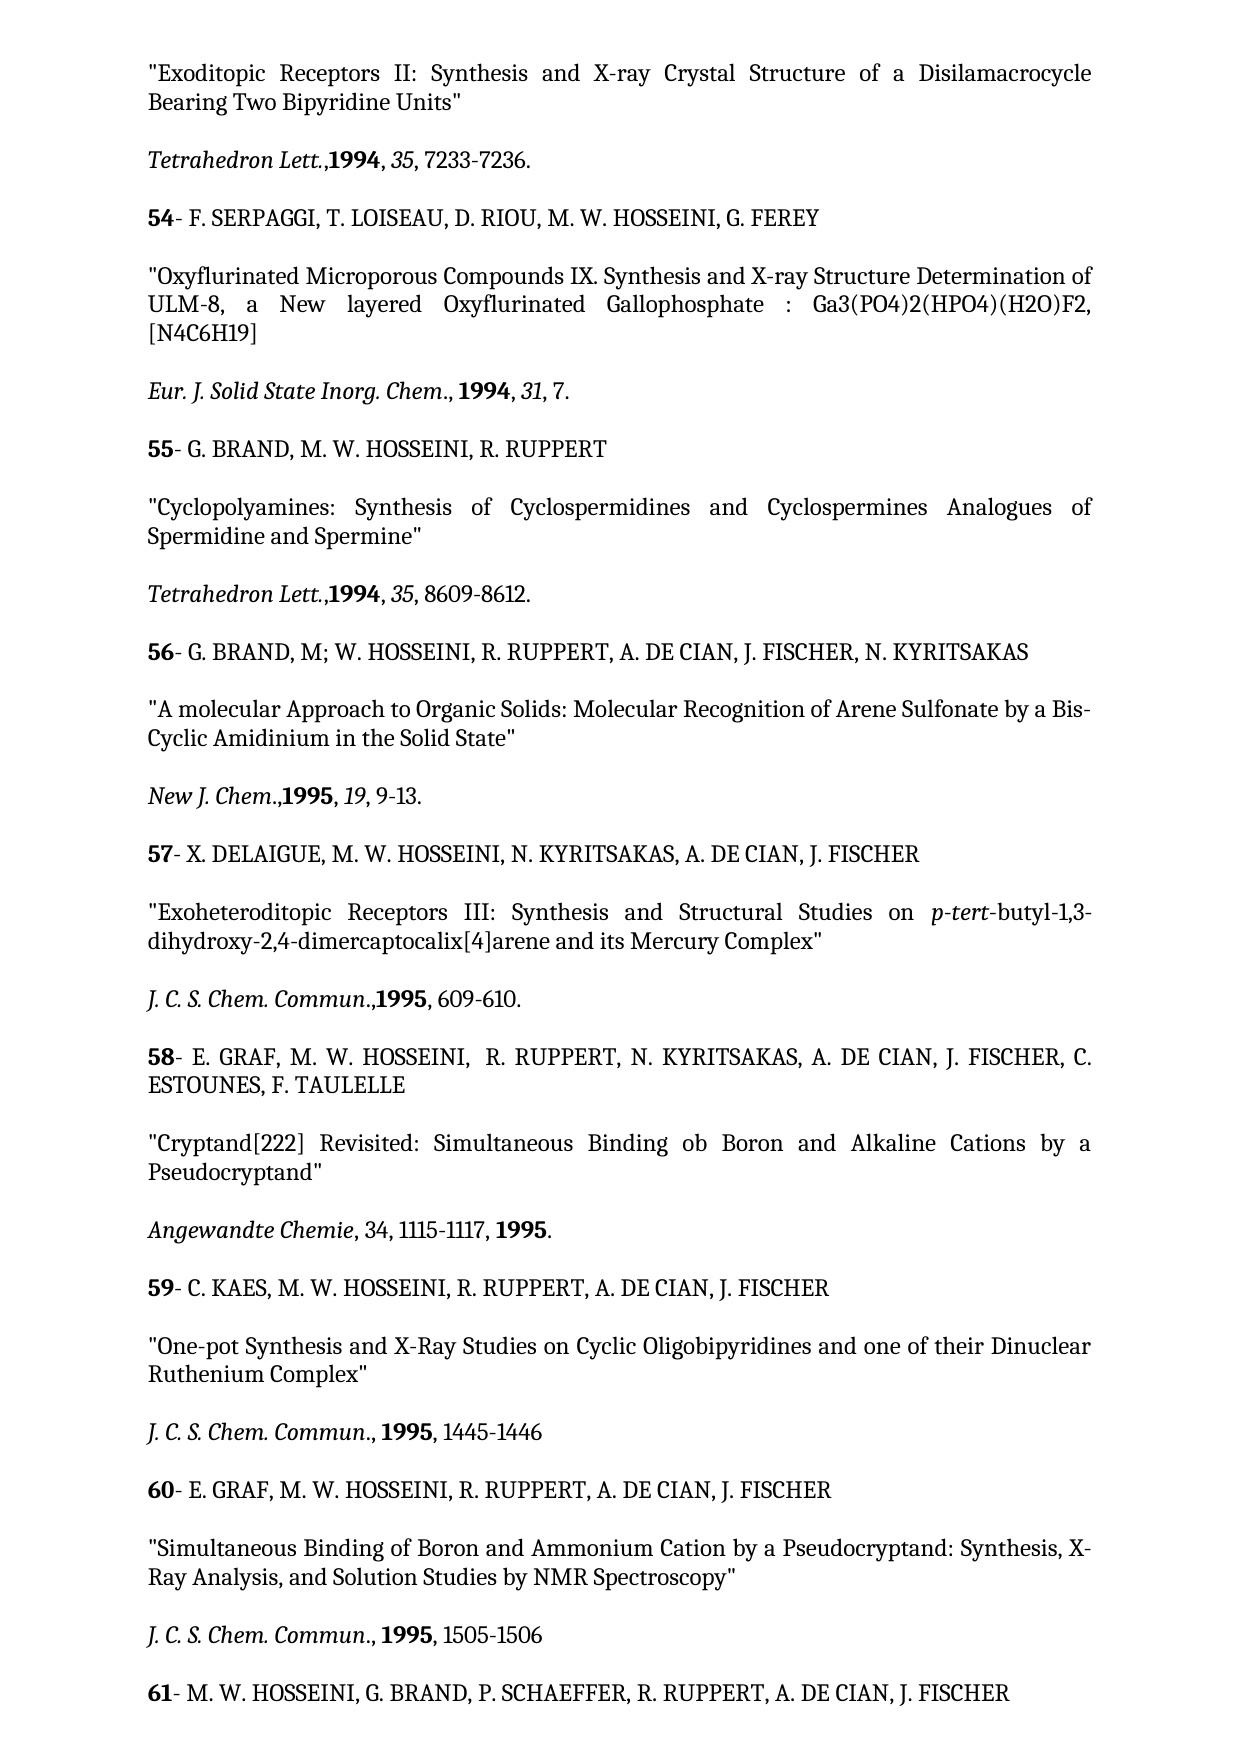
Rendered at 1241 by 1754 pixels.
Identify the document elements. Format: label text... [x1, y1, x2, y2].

text Tetrahedron Lett.,1994, 35, 7233-7236. [148, 146, 1093, 174]
text Tetrahedron Lett.,1994, 35, 8609-8612. [148, 579, 1093, 608]
text New J. Chem.,1995, 19, 9-13. [148, 782, 1093, 811]
text 57- X. DELAIGUE, M. W. HOSSEINI, N. KYRITSAKAS, A. DE CIAN, J. FISCHER [148, 840, 1093, 869]
text "Cyclopolyamines: Synthesis of Cyclospermidines and Cyclospermines Analogues of Spermidine and Spermine" [148, 493, 1093, 550]
text "Simultaneous Binding of Boron and Ammonium Cation by a Pseudocryptand: Synthesis, X-Ray Analysis, and Solution Studies by NMR Spectroscopy" [148, 1534, 1093, 1592]
text "A molecular Approach to Organic Solids: Molecular Recognition of Arene Sulfonate by a Bis-Cyclic Amidinium in the Solid State" [148, 695, 1093, 753]
text 61- M. W. HOSSEINI, G. BRAND, P. SCHAEFFER, R. RUPPERT, A. DE CIAN, J. FISCHER [148, 1679, 1093, 1707]
text "Exoditopic Receptors II: Synthesis and X-ray Crystal Structure of a Disilamacrocycle Bearing Two Bipyridine Units" [148, 59, 1093, 117]
text 56- G. BRAND, M; W. HOSSEINI, R. RUPPERT, A. DE CIAN, J. FISCHER, N. KYRITSAKAS [148, 637, 1093, 666]
text "Exoheteroditopic Receptors III: Synthesis and Structural Studies on p-tert-butyl-1,3-dihydroxy-2,4-dimercaptocalix[4]arene and its Mercury Complex" [148, 898, 1093, 955]
text 59- C. KAES, M. W. HOSSEINI, R. RUPPERT, A. DE CIAN, J. FISCHER [148, 1274, 1093, 1302]
text J. C. S. Chem. Commun.,1995, 609-610. [148, 984, 1093, 1013]
text 55- G. BRAND, M. W. HOSSEINI, R. RUPPERT [148, 435, 1093, 464]
text 60- E. GRAF, M. W. HOSSEINI, R. RUPPERT, A. DE CIAN, J. FISCHER [148, 1476, 1093, 1505]
text J. C. S. Chem. Commun., 1995, 1505-1506 [148, 1621, 1093, 1649]
text 58- E. GRAF, M. W. HOSSEINI, R. RUPPERT, N. KYRITSAKAS, A. DE CIAN, J. FISCHER, C. ESTOUNES, F. TAULELLE [148, 1042, 1093, 1100]
text Angewandte Chemie, 34, 1115-1117, 1995. [148, 1216, 1093, 1244]
text Eur. J. Solid State Inorg. Chem., 1994, 31, 7. [148, 377, 1093, 406]
text 54- F. SERPAGGI, T. LOISEAU, D. RIOU, M. W. HOSSEINI, G. FEREY [148, 204, 1093, 232]
text "Cryptand[222] Revisited: Simultaneous Binding ob Boron and Alkaline Cations by a Pseudocryptand" [148, 1129, 1093, 1187]
text "Oxyflurinated Microporous Compounds IX. Synthesis and X-ray Structure Determination of ULM-8, a New layered Oxyflurinated Gallophosphate : Ga3(PO4)2(HPO4)(H2O)F2, [N4C6H19] [148, 262, 1093, 348]
text J. C. S. Chem. Commun., 1995, 1445-1446 [148, 1418, 1093, 1447]
text "One-pot Synthesis and X-Ray Studies on Cyclic Oligobipyridines and one of their Dinuclear Ruthenium Complex" [148, 1332, 1093, 1389]
